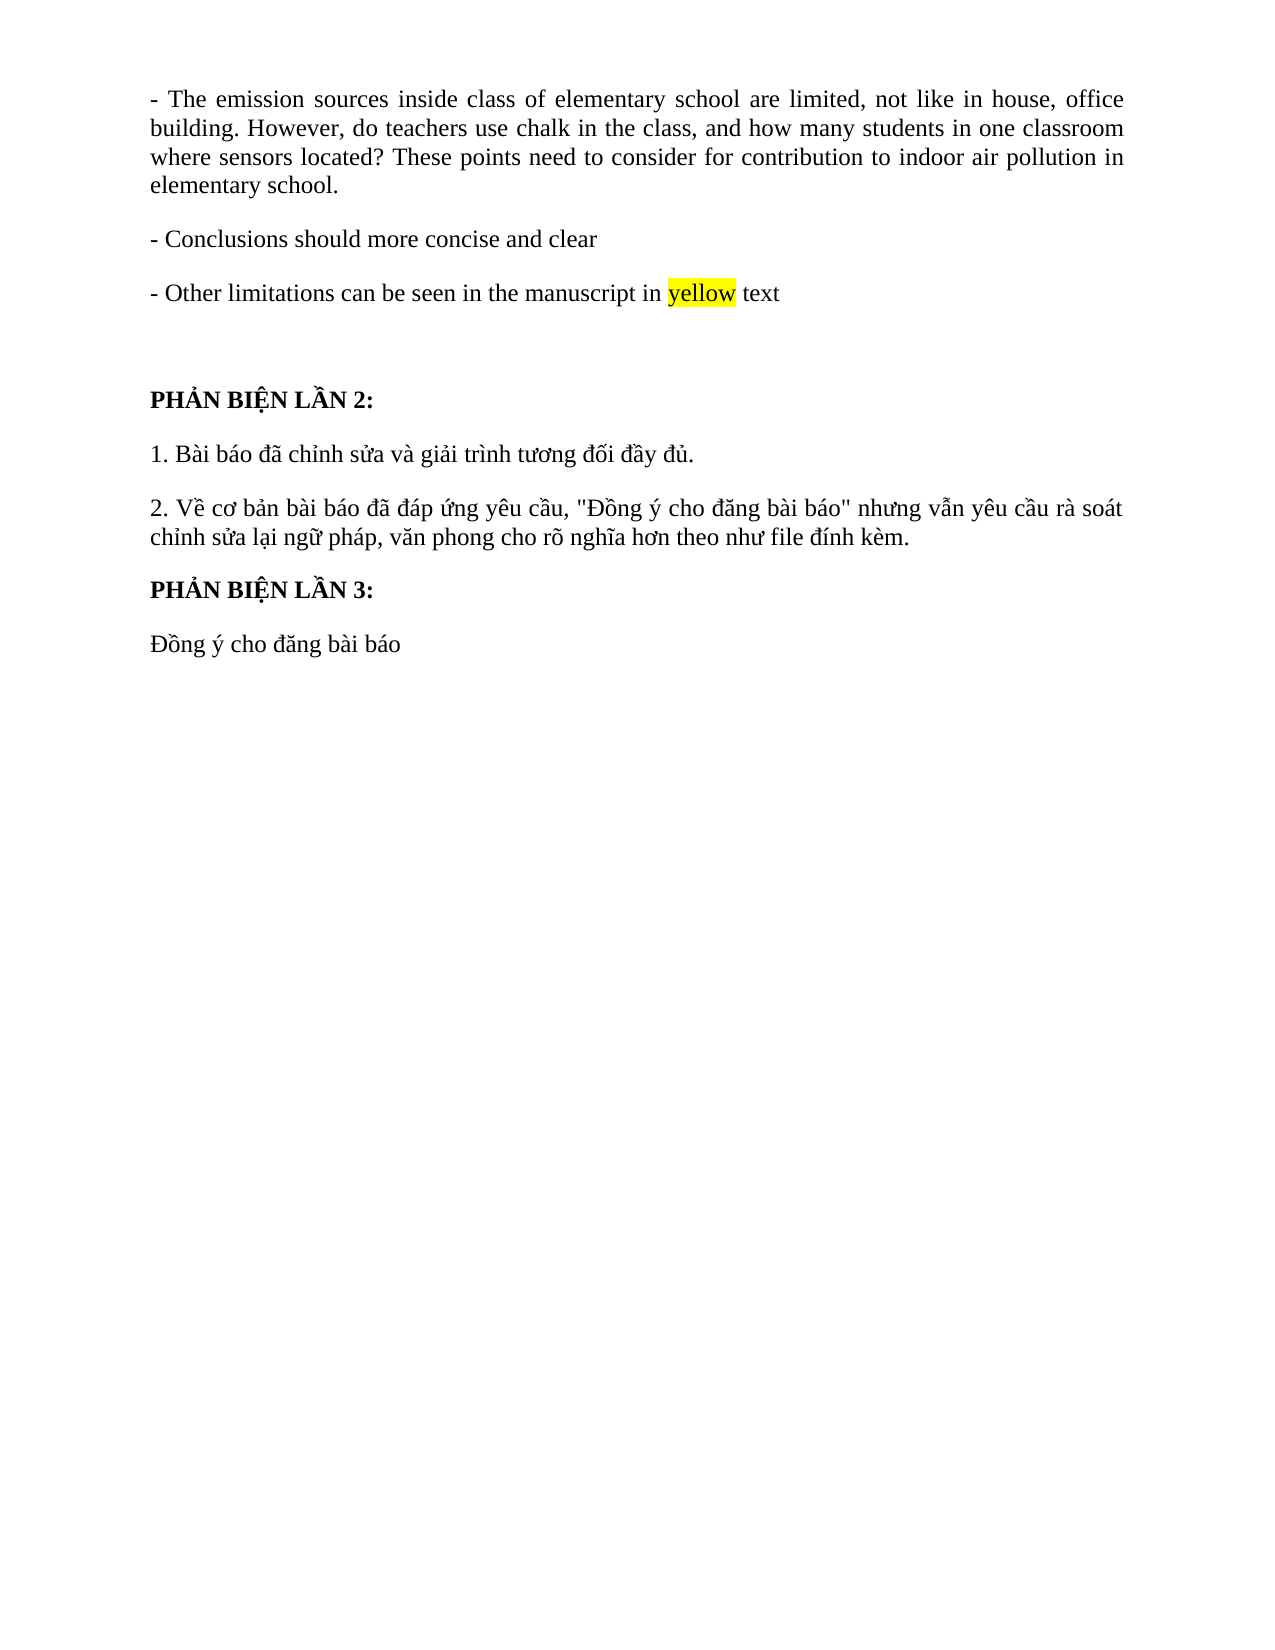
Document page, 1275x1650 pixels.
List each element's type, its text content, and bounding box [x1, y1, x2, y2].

text Đồng ý cho đăng bài báo [150, 629, 1125, 658]
text PHẢN BIỆN LẦN 3: [150, 576, 1125, 604]
text PHẢN BIỆN LẦN 2: [150, 386, 1125, 414]
text - The emission sources inside class of elementary school are limited, not like in house, office building. However, do teachers use chalk in the class, and how many students in one classroom where sensors located? These points need to consider for contribution to indoor air pollution in elementary school. [150, 84, 1125, 199]
text - Other limitations can be seen in the manuscript in yellow text [736, 278, 1125, 307]
text 2. Về cơ bản bài báo đã đáp ứng yêu cầu, "Đồng ý cho đăng bài báo" nhưng vẫn yêu cầu rà soát chỉnh sửa lại ngữ pháp, văn phong cho rõ nghĩa hơn theo như file đính kèm. [150, 493, 1125, 551]
text - Other limitations can be seen in the manuscript in yellow text [150, 278, 668, 307]
text - Conclusions should more concise and clear [150, 224, 1125, 253]
text 1. Bài báo đã chỉnh sửa và giải trình tương đối đầy đủ. [150, 439, 1125, 468]
